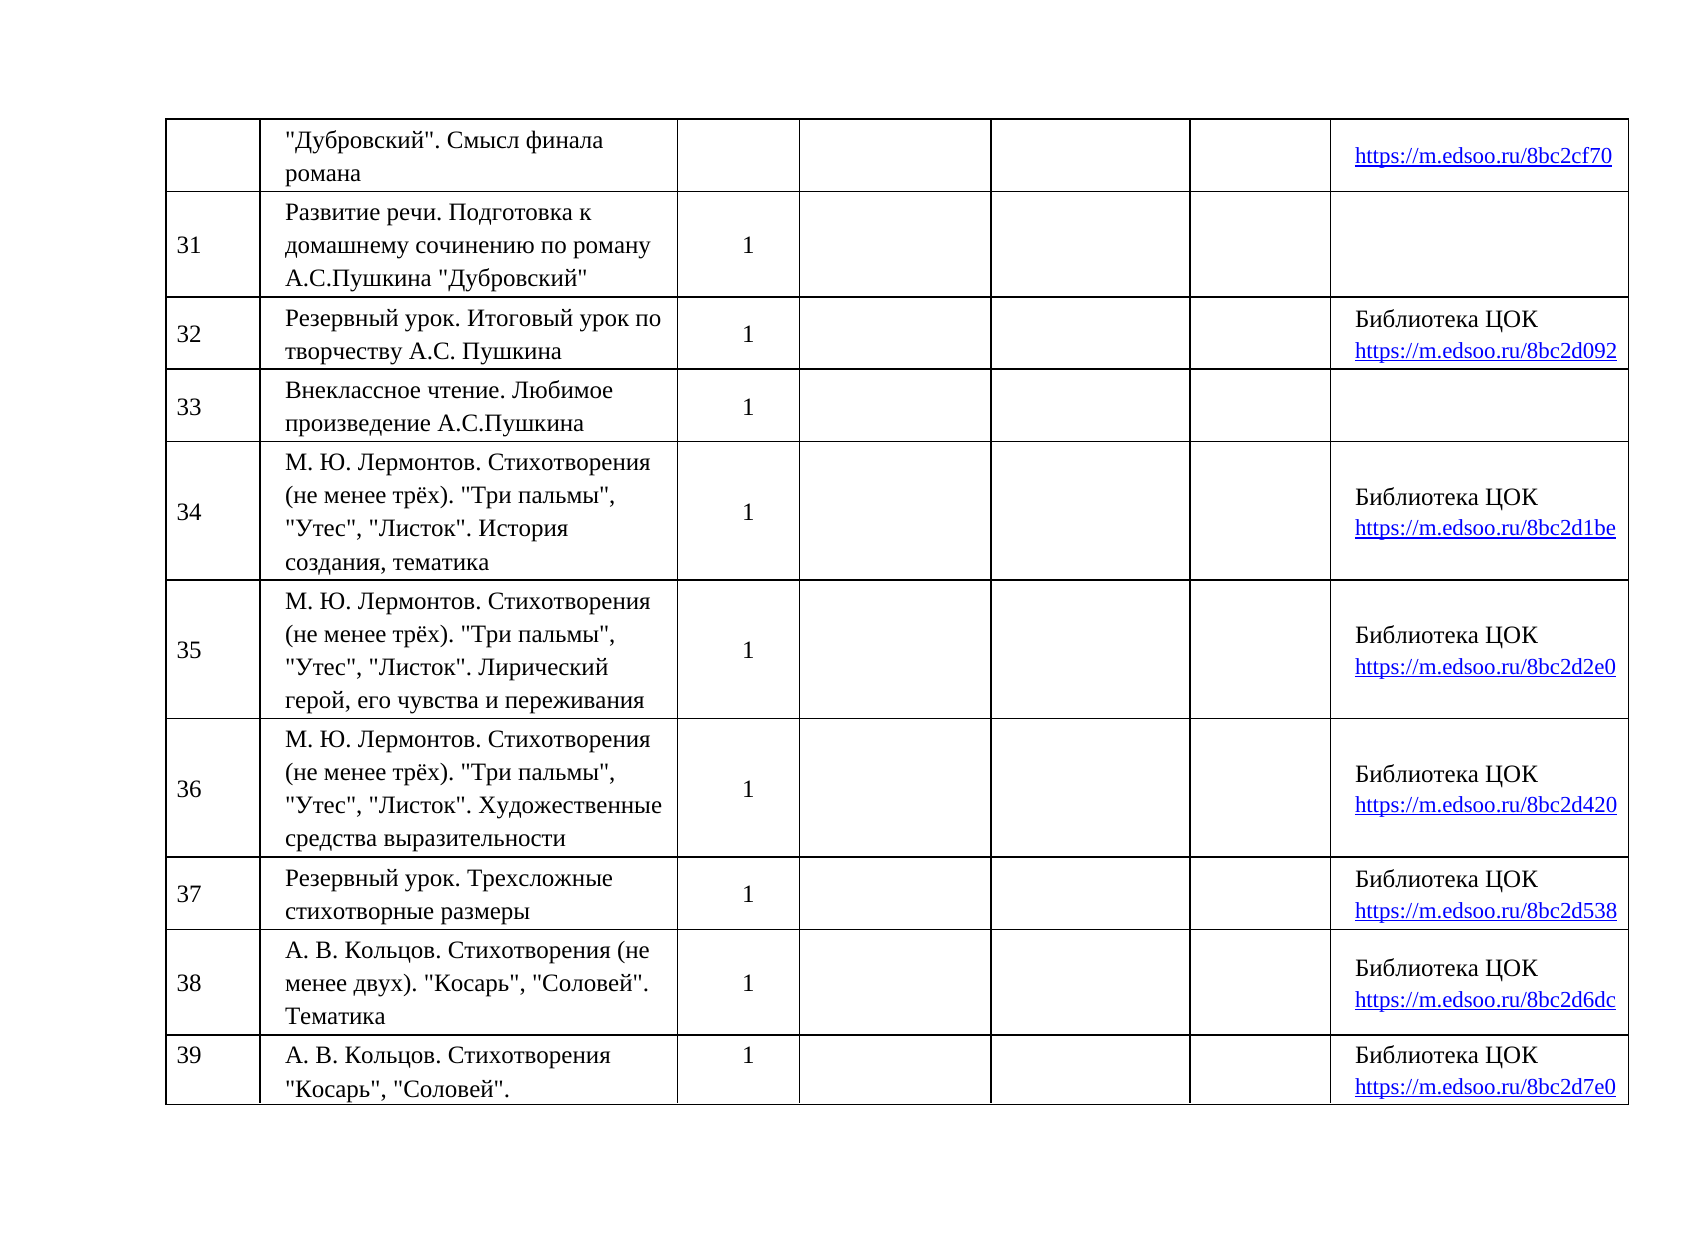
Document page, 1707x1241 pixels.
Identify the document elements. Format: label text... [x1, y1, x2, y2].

table_cell [800, 370, 990, 441]
table_cell [1331, 192, 1628, 296]
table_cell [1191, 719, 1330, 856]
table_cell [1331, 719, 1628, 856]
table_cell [1331, 120, 1628, 191]
table_cell М. Ю. Лермонтов. Стихотворения (не менее трёх). "Три пальмы", "Утес", "Листок". История создания, тематика [261, 442, 677, 579]
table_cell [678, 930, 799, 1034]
table_cell [1191, 442, 1330, 579]
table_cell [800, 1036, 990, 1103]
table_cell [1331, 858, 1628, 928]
table_cell [800, 120, 990, 191]
table_cell 1 [678, 442, 799, 579]
table_cell [992, 192, 1189, 296]
table_cell [1191, 370, 1330, 441]
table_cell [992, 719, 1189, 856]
table_cell Библиотека ЦОК https://m.edsoo.ru/8bc2d2e0 [1331, 581, 1628, 718]
table_cell Библиотека ЦОК https://m.edsoo.ru/8bc2d092 [1331, 298, 1628, 368]
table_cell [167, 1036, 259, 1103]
table_cell Внеклассное чтение. Любимое произведение А.С.Пушкина [261, 370, 677, 441]
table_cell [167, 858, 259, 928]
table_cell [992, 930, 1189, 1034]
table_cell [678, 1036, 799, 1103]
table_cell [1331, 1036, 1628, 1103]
table_cell [1331, 370, 1628, 441]
table_cell 32 [167, 298, 259, 368]
table_cell [800, 298, 990, 368]
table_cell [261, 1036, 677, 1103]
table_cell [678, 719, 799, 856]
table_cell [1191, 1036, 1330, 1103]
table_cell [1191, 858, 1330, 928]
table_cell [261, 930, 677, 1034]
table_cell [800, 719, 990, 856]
table_cell [992, 120, 1189, 191]
table_cell М. Ю. Лермонтов. Стихотворения (не менее трёх). "Три пальмы", "Утес", "Листок". Лирический герой, его чувства и переживания [261, 581, 677, 718]
table_cell Библиотека ЦОК https://m.edsoo.ru/8bc2d1be [1331, 442, 1628, 579]
table_cell 36 [167, 719, 259, 856]
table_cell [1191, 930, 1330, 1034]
table_cell Развитие речи. Подготовка к домашнему сочинению по роману А.С.Пушкина "Дубровский" [261, 192, 677, 296]
table_cell 1 [678, 370, 799, 441]
table_cell [1191, 298, 1330, 368]
table_cell [992, 581, 1189, 718]
table_cell [800, 442, 990, 579]
table_cell 1 [678, 192, 799, 296]
table_cell 30 [167, 120, 259, 191]
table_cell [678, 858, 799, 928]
table_cell [992, 298, 1189, 368]
table_cell 1 [678, 120, 799, 191]
table_cell [1191, 192, 1330, 296]
table_cell [800, 192, 990, 296]
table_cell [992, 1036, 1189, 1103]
table_cell [1191, 120, 1330, 191]
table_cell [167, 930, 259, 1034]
table_cell 35 [167, 581, 259, 718]
table_cell [1191, 581, 1330, 718]
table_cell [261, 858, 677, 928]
table_cell 34 [167, 442, 259, 579]
table_cell 31 [167, 192, 259, 296]
table_cell [800, 581, 990, 718]
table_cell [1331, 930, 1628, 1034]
table_cell 33 [167, 370, 259, 441]
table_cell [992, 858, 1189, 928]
table_cell 1 [678, 581, 799, 718]
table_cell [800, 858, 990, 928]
table_cell [992, 370, 1189, 441]
table_cell Резервный урок. Итоговый урок по творчеству А.С. Пушкина [261, 298, 677, 368]
table_cell М. Ю. Лермонтов. Стихотворения (не менее трёх). "Три пальмы", "Утес", "Листок". Художественные средства выразительности [261, 719, 677, 856]
table_cell [992, 442, 1189, 579]
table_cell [261, 120, 677, 191]
table_cell 1 [678, 298, 799, 368]
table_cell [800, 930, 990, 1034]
